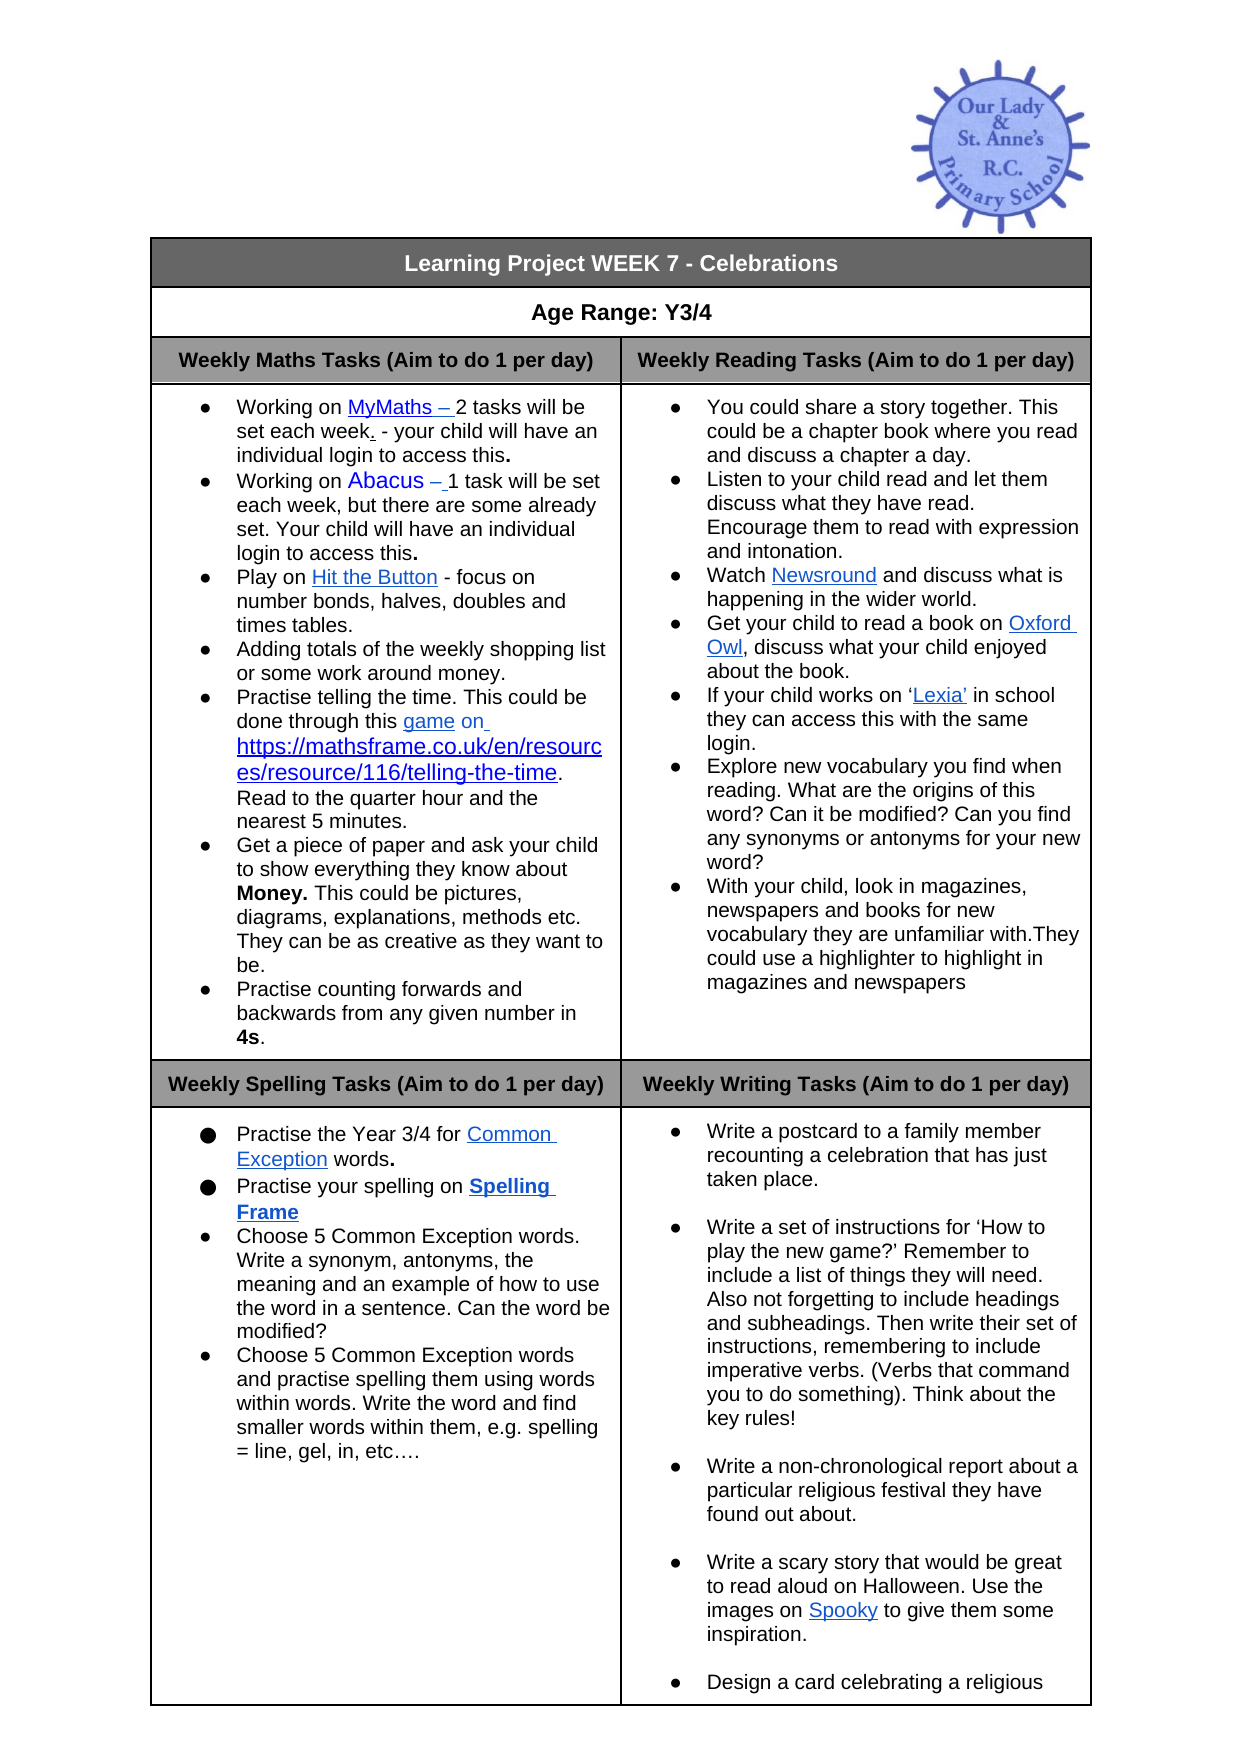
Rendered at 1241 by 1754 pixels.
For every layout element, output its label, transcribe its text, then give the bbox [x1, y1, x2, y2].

table_cell Weekly Spelling Tasks (Aim to do 1 per day) [152, 1061, 620, 1106]
table_cell Working on MyMaths – 2 tasks will be set each week. - your child will have an individual login to access this. Working on Abacus – 1 task will be set each week, but there are some already set. Your child will have an individual login to access this. Play on Hit the Button - focus on number bonds, halves, doubles and times tables. Adding totals of the weekly shopping list or some work around money. Practise telling the time. This could be done through this game on https://mathsframe.co.uk/en/resources/resource/116/telling-the-time. Read to the quarter hour and the nearest 5 minutes. Get a piece of paper and ask your child to show everything they know about Money. This could be pictures, diagrams, explanations, methods etc. They can be as creative as they want to be. Practise counting forwards and backwards from any given number in 4s. [152, 385, 620, 1059]
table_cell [152, 1108, 620, 1704]
picture [910, 59, 1091, 234]
table_header Learning Project WEEK 7 - Celebrations [152, 239, 1090, 286]
table_cell Weekly Writing Tasks (Aim to do 1 per day) [622, 1061, 1090, 1106]
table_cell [622, 1108, 1090, 1704]
table_cell Weekly Maths Tasks (Aim to do 1 per day) [152, 338, 620, 382]
table_cell Age Range: Y3/4 [152, 288, 1090, 336]
table_cell Weekly Reading Tasks (Aim to do 1 per day) [622, 338, 1090, 382]
table_cell You could share a story together. This could be a chapter book where you read and discuss a chapter a day. Listen to your child read and let them discuss what they have read. Encourage them to read with expression and intonation. Watch Newsround and discuss what is happening in the wider world. Get your child to read a book on Oxford Owl, discuss what your child enjoyed about the book. If your child works on ‘Lexia’ in school they can access this with the same login. Explore new vocabulary you find when reading. What are the origins of this word? Can it be modified? Can you find any synonyms or antonyms for your new word? With your child, look in magazines, newspapers and books for new vocabulary they are unfamiliar with.They could use a highlighter to highlight in magazines and newspapers [622, 385, 1090, 1059]
